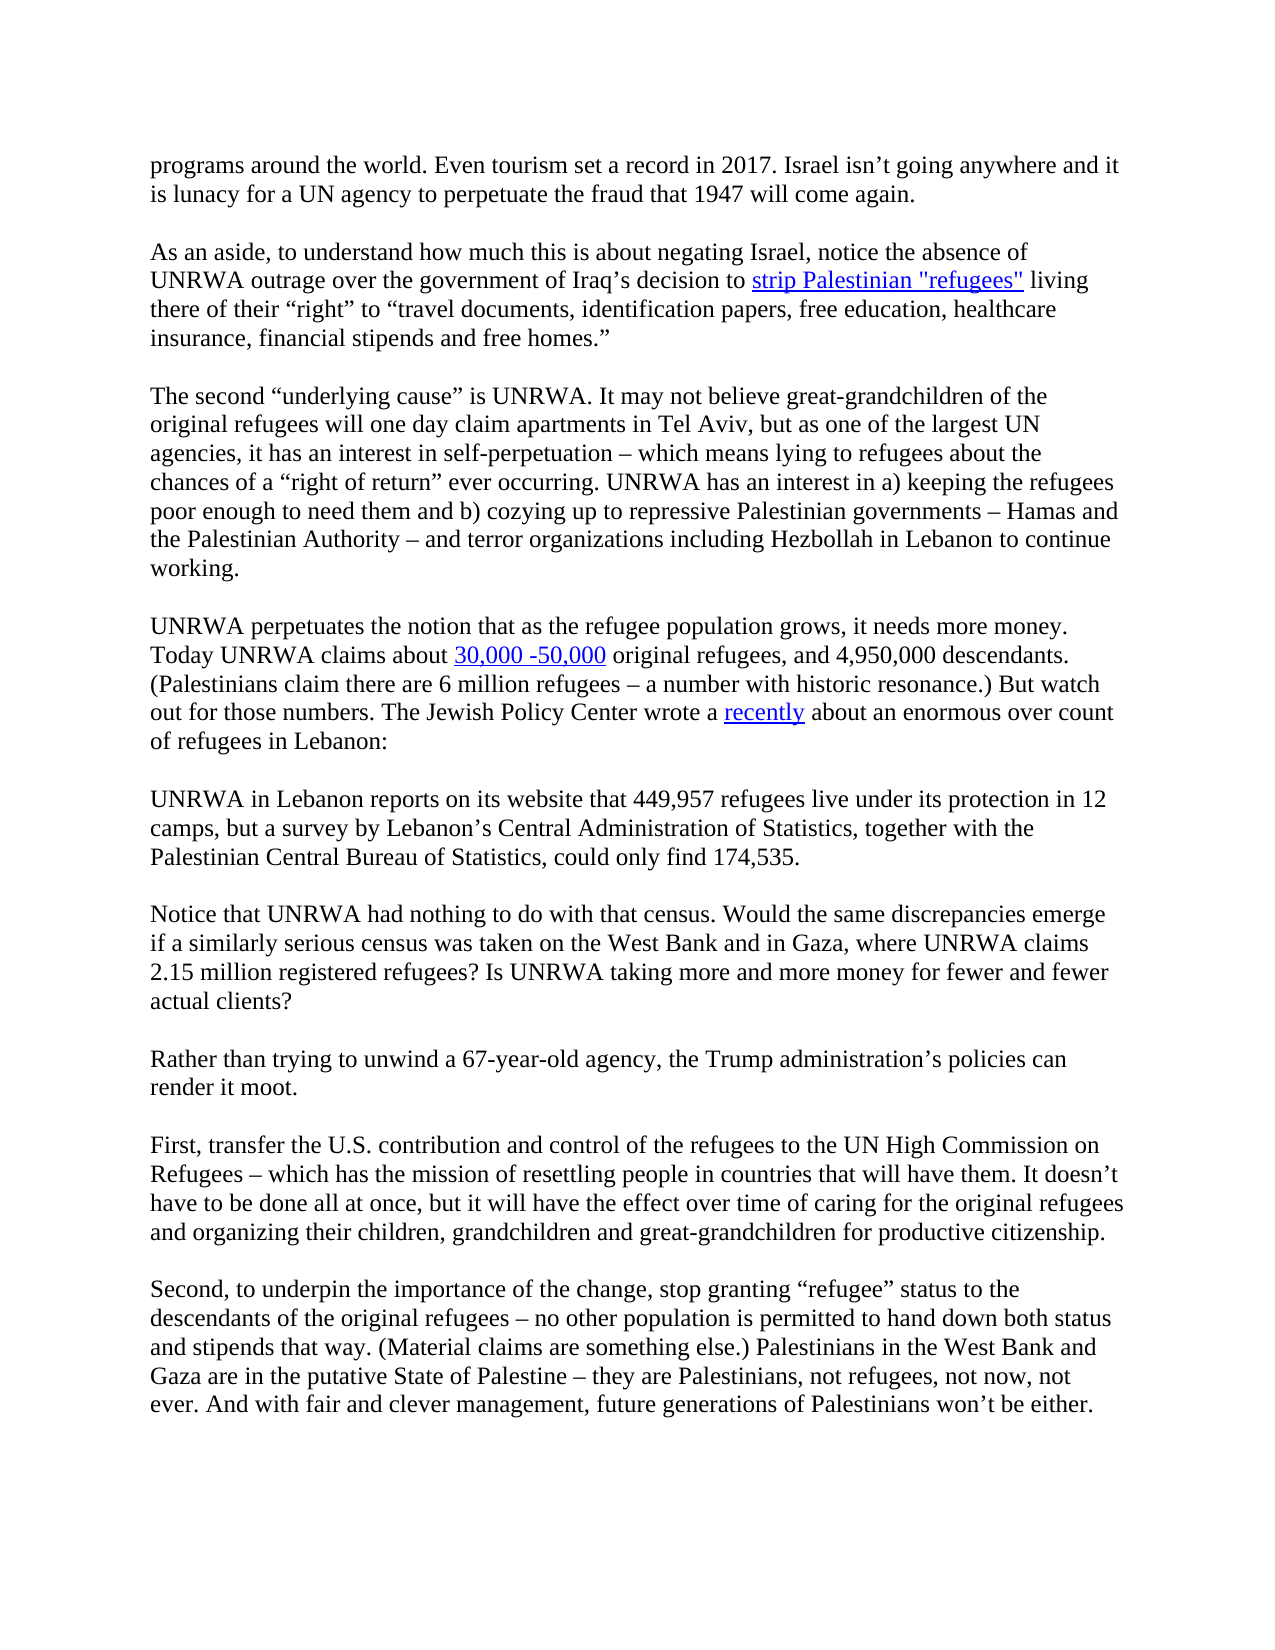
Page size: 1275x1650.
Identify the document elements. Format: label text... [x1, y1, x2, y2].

text First, transfer the U.S. contribution and control of the refugees to the UN High Commission on Refugees – which has the mission of resettling people in countries that will have them. It doesn’t have to be done all at once, but it will have the effect over time of caring for the original refugees and organizing their children, grandchildren and great-grandchildren for productive citizenship. [150, 1130, 1125, 1245]
text Rather than trying to unwind a 67-year-old agency, the Trump administration’s policies can render it moot. [150, 1044, 1125, 1101]
text UNRWA perpetuates the notion that as the refugee population grows, it needs more money. Today UNRWA claims about 30,000 -50,000 original refugees, and 4,950,000 descendants. (Palestinians claim there are 6 million refugees – a number with historic resonance.) But watch out for those numbers. The Jewish Policy Center wrote a recently about an enormous over count of refugees in Lebanon: [150, 611, 1125, 755]
text The second “underlying cause” is UNRWA. It may not believe great-grandchildren of the original refugees will one day claim apartments in Tel Aviv, but as one of the largest UN agencies, it has an interest in self-perpetuation – which means lying to refugees about the chances of a “right of return” ever occurring. UNRWA has an interest in a) keeping the refugees poor enough to need them and b) cozying up to repressive Palestinian governments – Hamas and the Palestinian Authority – and terror organizations including Hezbollah in Lebanon to continue working. [150, 381, 1125, 582]
text UNRWA in Lebanon reports on its website that 449,957 refugees live under its protection in 12 camps, but a survey by Lebanon’s Central Administration of Statistics, together with the Palestinian Central Bureau of Statistics, could only find 174,535. [150, 784, 1125, 870]
text Second, to underpin the importance of the change, stop granting “refugee” status to the descendants of the original refugees – no other population is permitted to hand down both status and stipends that way. (Material claims are something else.) Palestinians in the West Bank and Gaza are in the putative State of Palestine – they are Palestinians, not refugees, not now, not ever. And with fair and clever management, future generations of Palestinians won’t be either. [150, 1274, 1125, 1418]
text As an aside, to understand how much this is about negating Israel, notice the absence of UNRWA outrage over the government of Iraq’s decision to strip Palestinian "refugees" living there of their “right” to “travel documents, identification papers, free education, healthcare insurance, financial stipends and free homes.” [150, 237, 1125, 352]
text Notice that UNRWA had nothing to do with that census. Would the same discrepancies emerge if a similarly serious census was taken on the West Bank and in Gaza, where UNRWA claims 2.15 million registered refugees? Is UNRWA taking more and more money for fewer and fewer actual clients? [150, 899, 1125, 1014]
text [150, 150, 1125, 207]
